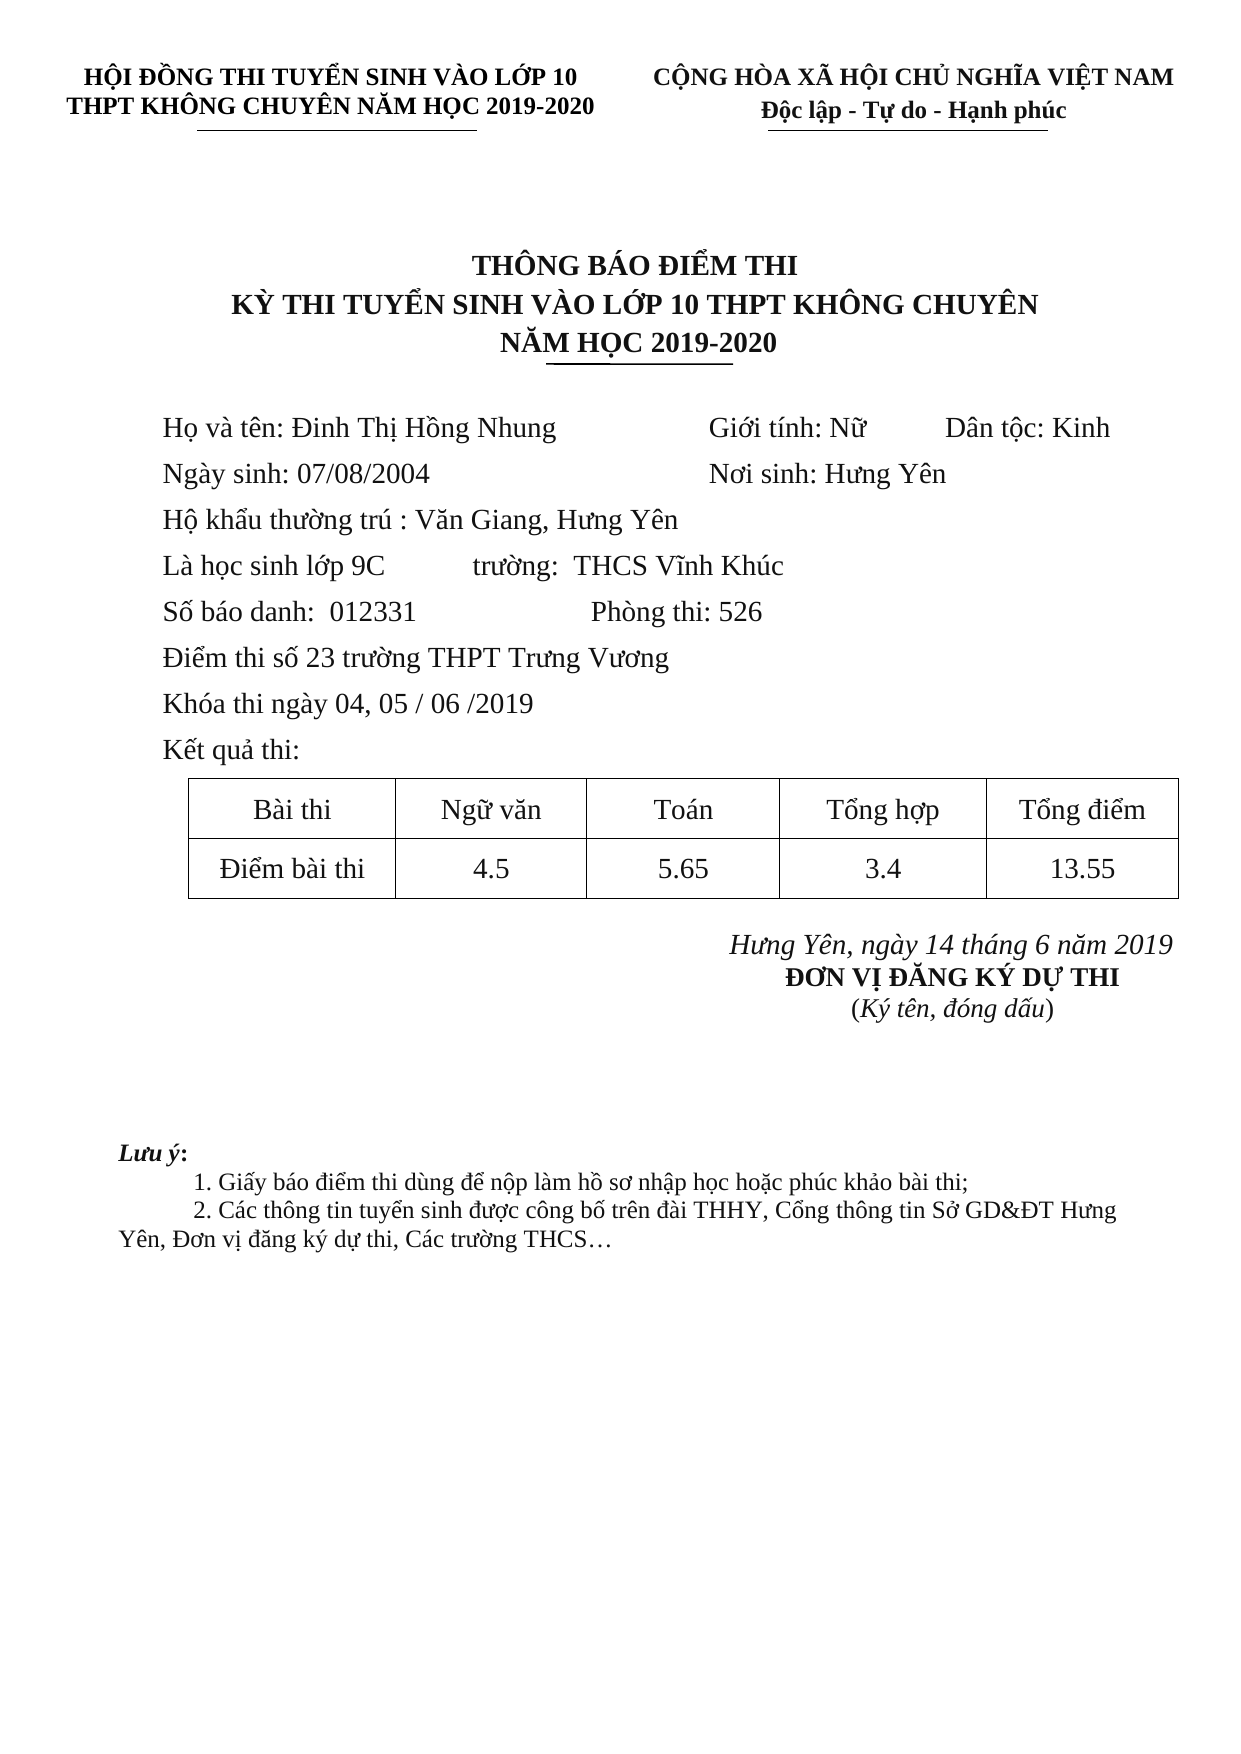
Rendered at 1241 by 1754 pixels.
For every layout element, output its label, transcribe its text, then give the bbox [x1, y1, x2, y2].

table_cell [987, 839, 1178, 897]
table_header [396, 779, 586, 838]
text NĂM HỌC 2019-2020 [118, 325, 1152, 359]
text THÔNG BÁO ĐIỂM THI [118, 248, 1152, 282]
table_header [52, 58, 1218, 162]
text KỲ THI TUYỂN SINH VÀO LỚP 10 THPT KHÔNG CHUYÊN [118, 287, 1152, 320]
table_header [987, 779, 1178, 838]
text Khóa thi ngày 04, 05 / 06 /2019 [118, 686, 1152, 720]
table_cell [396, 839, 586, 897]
text Số báo danh: 012331 Phòng thi: 526 [118, 594, 1152, 628]
text 1. Giấy báo điểm thi dùng để nộp làm hồ sơ nhập học hoặc phúc khảo bài thi; [118, 1167, 1152, 1196]
text Kết quả thi: [118, 732, 1152, 766]
text Lưu ý: [118, 1138, 1152, 1167]
text Họ và tên: Đinh Thị Hồng Nhung Giới tính: Nữ Dân tộc: Kinh [118, 410, 1152, 443]
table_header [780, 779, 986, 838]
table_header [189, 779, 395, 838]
text 2. Các thông tin tuyển sinh được công bố trên đài THHY, Cổng thông tin Sở GD&ĐT Hưng Yên, Đơn vị đăng ký dự thi, Các trường THCS… [118, 1196, 1152, 1253]
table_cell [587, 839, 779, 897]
text Hộ khẩu thường trú : Văn Giang, Hưng Yên [118, 502, 1152, 536]
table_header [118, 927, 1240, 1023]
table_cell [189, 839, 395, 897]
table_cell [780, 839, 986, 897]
text Là học sinh lớp 9C trường: THCS Vĩnh Khúc [118, 548, 1152, 582]
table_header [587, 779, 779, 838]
text Điểm thi số 23 trường THPT Trưng Vương [118, 640, 1152, 674]
text Ngày sinh: 07/08/2004 Nơi sinh: Hưng Yên [118, 456, 1152, 489]
